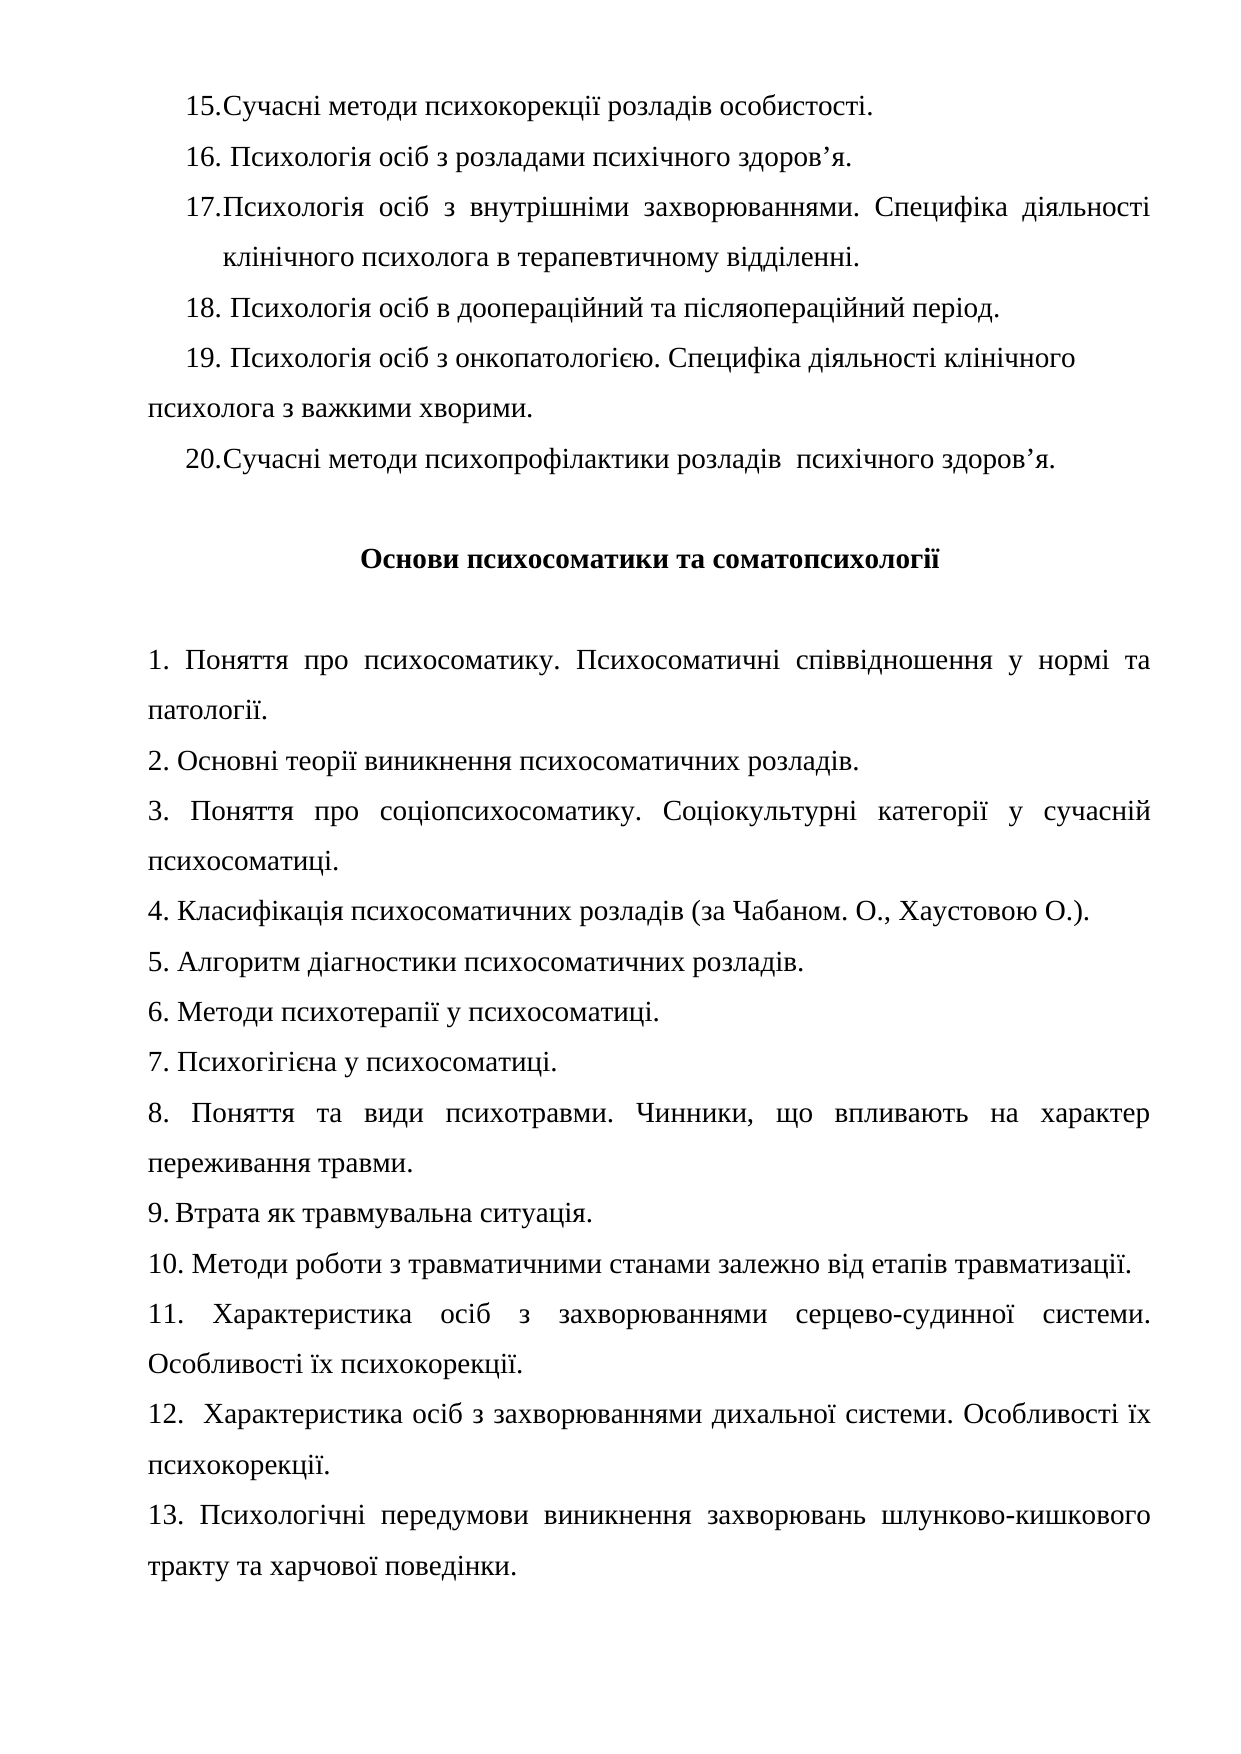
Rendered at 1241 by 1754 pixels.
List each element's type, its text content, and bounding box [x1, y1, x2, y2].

list Психологія осіб в доопераційний та післяопераційний період. [185, 290, 1152, 323]
list Сучасні методи психопрофілактики розладів психічного здоров’я. [185, 441, 1152, 474]
text 2. Основні теорії виникнення психосоматичних розладів. [148, 743, 1152, 776]
text психолога з важкими хворими. [148, 390, 1152, 424]
list Сучасні методи психокорекції розладів особистості. [185, 88, 1152, 122]
text 8. Поняття та види психотравми. Чинники, що впливають на характер переживання травми. [148, 1095, 1152, 1179]
text 5. Алгоритм діагностики психосоматичних розладів. [148, 944, 1152, 977]
text 9. Втрата як травмувальна ситуація. [148, 1195, 1152, 1229]
text 7. Психогігієна у психосоматиці. [148, 1044, 1152, 1078]
text 10. Методи роботи з травматичними станами залежно від етапів травматизації. [148, 1246, 1152, 1279]
text 3. Поняття про соціопсихосоматику. Соціокультурні категорії у сучасній психосоматиці. [148, 793, 1152, 877]
list Психологія осіб з онкопатологією. Специфіка діяльності клінічного [185, 340, 1152, 374]
text 4. Класифікація психосоматичних розладів (за Чабаном. О., Хаустовою О.). [148, 893, 1152, 927]
list Психологія осіб з внутрішніми захворюваннями. Специфіка діяльності клінічного психолога в терапевтичному відділенні. [185, 189, 1152, 273]
text 6. Методи психотерапії у психосоматиці. [148, 994, 1152, 1028]
list Психологія осіб з розладами психічного здоров’я. [185, 139, 1152, 172]
text 13. Психологічні передумови виникнення захворювань шлунково-кишкового тракту та харчової поведінки. [148, 1497, 1152, 1581]
text 11. Характеристика осіб з захворюваннями серцево-судинної системи. Особливості їх психокорекції. [148, 1296, 1152, 1380]
text Основи психосоматики та соматопсихології [148, 541, 1152, 575]
text 1. Поняття про психосоматику. Психосоматичні співвідношення у нормі та патології. [148, 642, 1152, 726]
text 12. Характеристика осіб з захворюваннями дихальної системи. Особливості їх психокорекції. [148, 1397, 1152, 1481]
